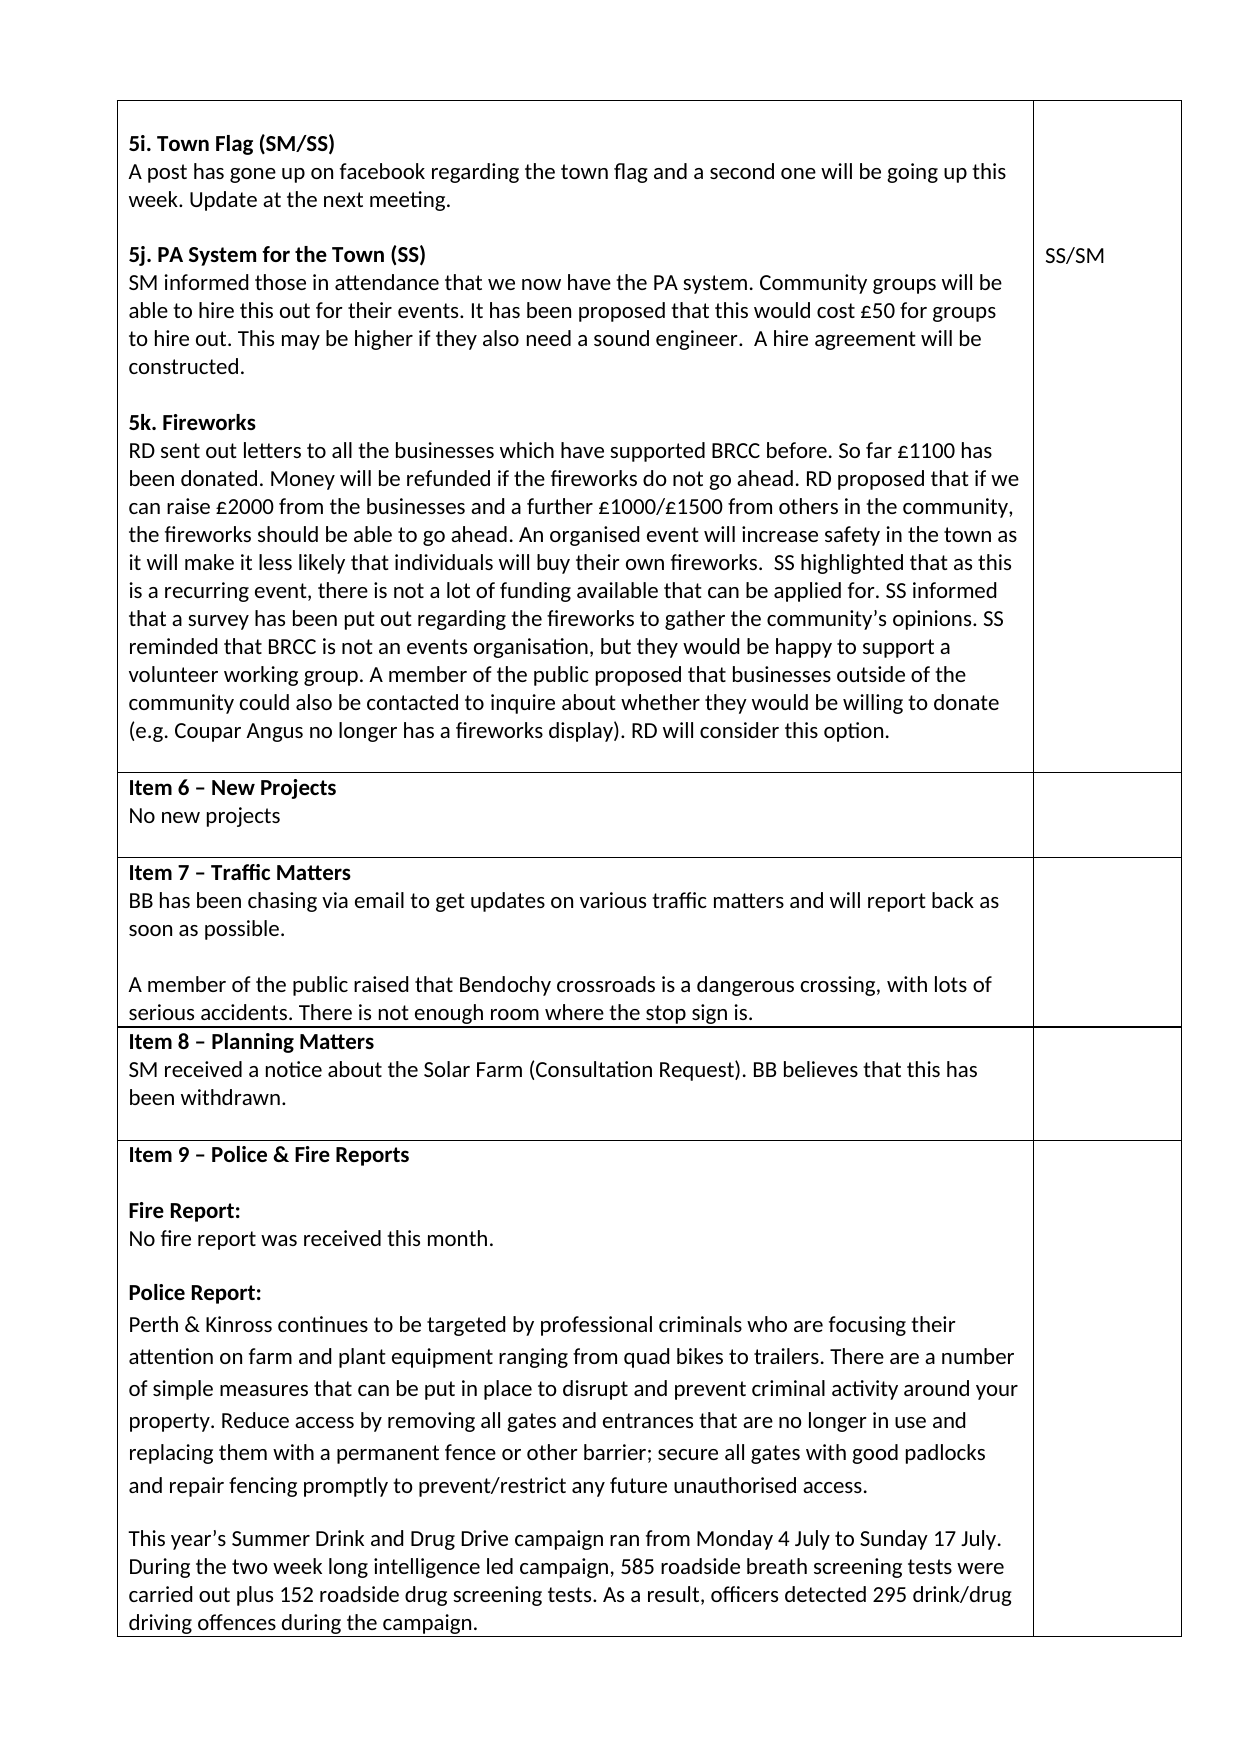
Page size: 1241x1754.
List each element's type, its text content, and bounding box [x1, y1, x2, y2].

table_cell Item 9 – Police & Fire Reports Fire Report: No fire report was received this month. Police Report: Perth & Kinross continues to be targeted by professional criminals who are focusing their attention on farm and plant equipment ranging from quad bikes to trailers. There are a number of simple measures that can be put in place to disrupt and prevent criminal activity around your property. Reduce access by removing all gates and entrances that are no longer in use and replacing them with a permanent fence or other barrier; secure all gates with good padlocks and repair fencing promptly to prevent/restrict any future unauthorised access. This year’s Summer Drink and Drug Drive campaign ran from Monday 4 July to Sunday 17 July. During the two week long intelligence led campaign, 585 roadside breath screening tests were carried out plus 152 roadside drug screening tests. As a result, officers detected 295 drink/drug driving offences during the campaign. [118, 1141, 1033, 1636]
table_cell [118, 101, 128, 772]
table_cell [1170, 1028, 1181, 1139]
table_cell Item 8 – Planning Matters SM received a notice about the Solar Farm (Consultation Request). BB believes that this has been withdrawn. [118, 1028, 1033, 1139]
table_cell [1034, 773, 1181, 857]
table_cell [1034, 858, 1181, 1026]
table_cell Item 6 – New Projects No new projects [118, 773, 1033, 857]
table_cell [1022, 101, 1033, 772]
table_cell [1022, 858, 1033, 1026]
table_cell PR CS SS/SM [1034, 101, 1181, 772]
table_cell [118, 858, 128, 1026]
table_cell [1034, 1141, 1181, 1636]
table_cell [1034, 1028, 1045, 1139]
